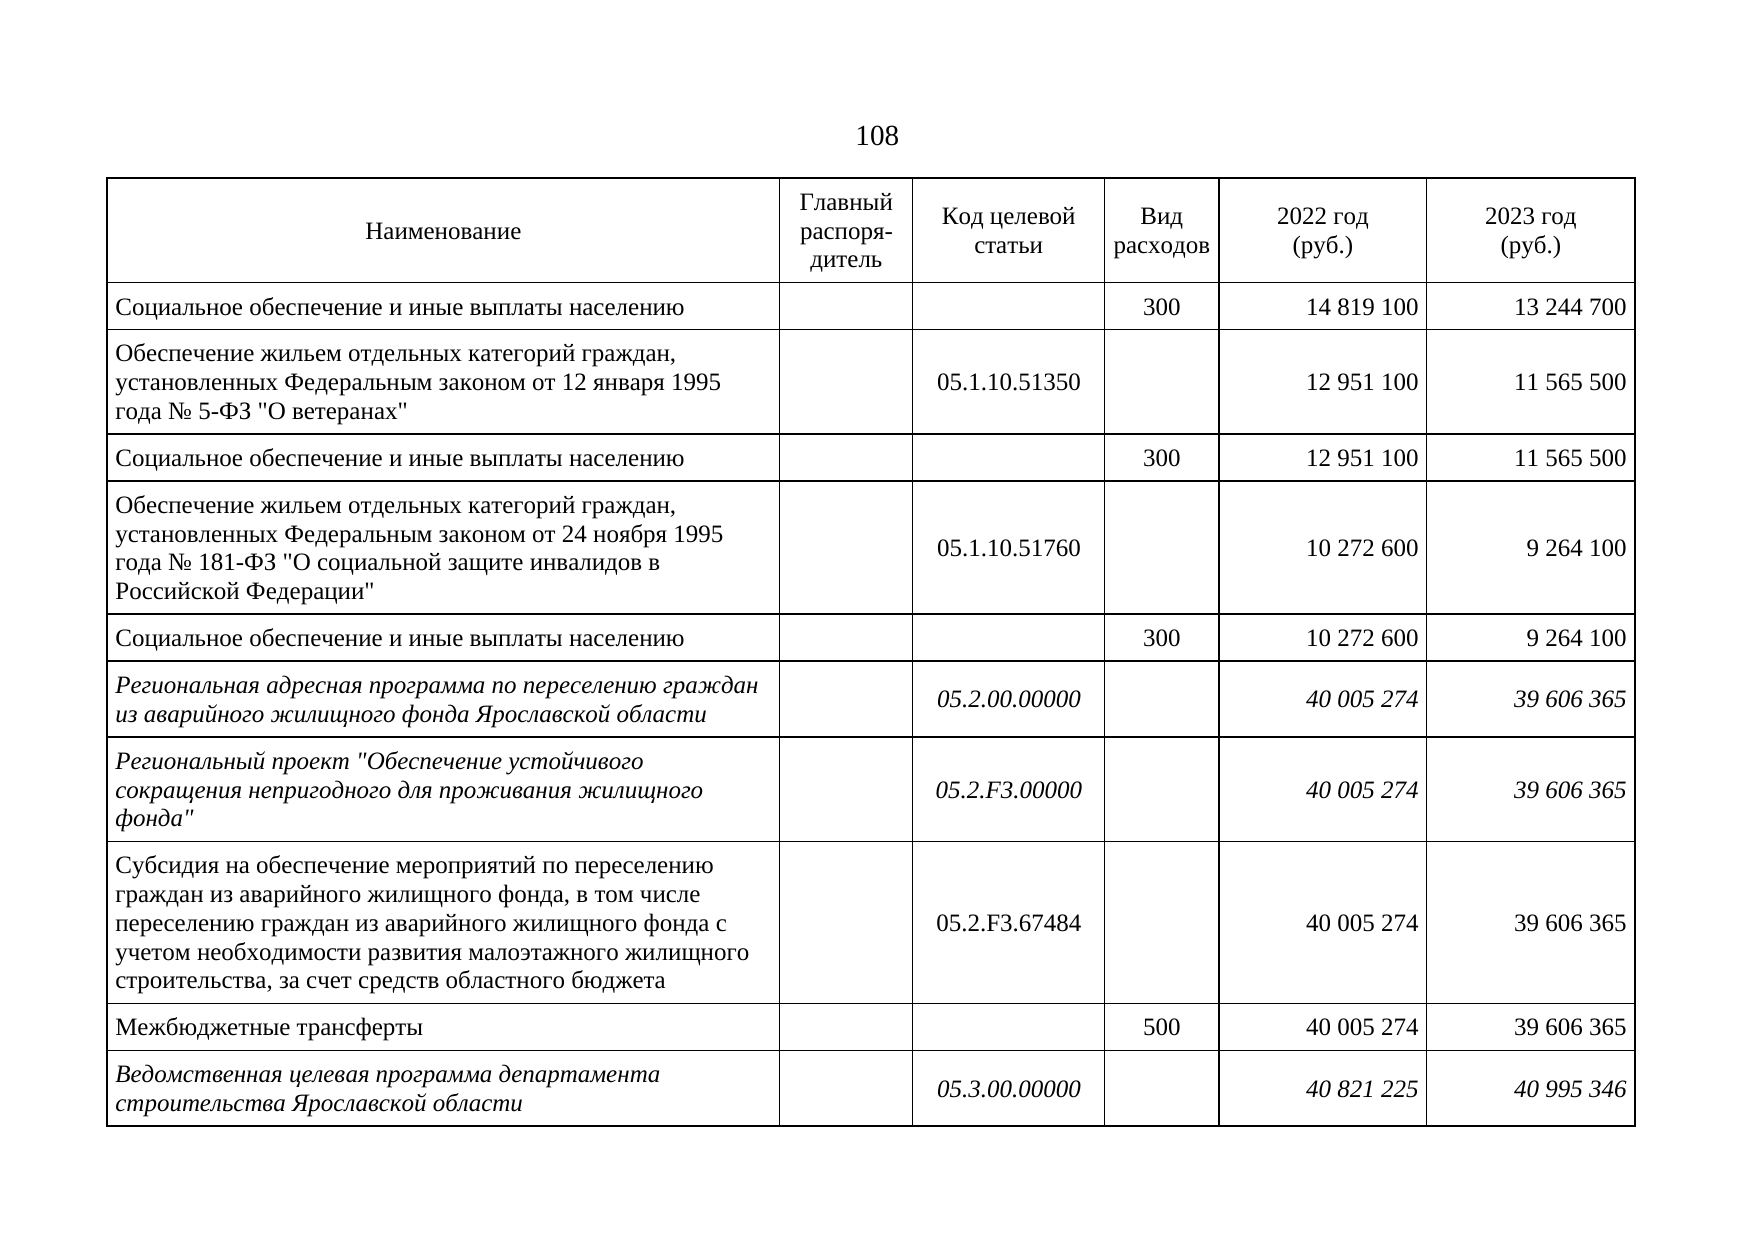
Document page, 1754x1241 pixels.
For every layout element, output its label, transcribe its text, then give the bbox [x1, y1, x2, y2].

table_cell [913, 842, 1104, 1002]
table_header Вид расходов [1105, 179, 1218, 282]
table_header 2023 год (руб.) [1427, 179, 1634, 282]
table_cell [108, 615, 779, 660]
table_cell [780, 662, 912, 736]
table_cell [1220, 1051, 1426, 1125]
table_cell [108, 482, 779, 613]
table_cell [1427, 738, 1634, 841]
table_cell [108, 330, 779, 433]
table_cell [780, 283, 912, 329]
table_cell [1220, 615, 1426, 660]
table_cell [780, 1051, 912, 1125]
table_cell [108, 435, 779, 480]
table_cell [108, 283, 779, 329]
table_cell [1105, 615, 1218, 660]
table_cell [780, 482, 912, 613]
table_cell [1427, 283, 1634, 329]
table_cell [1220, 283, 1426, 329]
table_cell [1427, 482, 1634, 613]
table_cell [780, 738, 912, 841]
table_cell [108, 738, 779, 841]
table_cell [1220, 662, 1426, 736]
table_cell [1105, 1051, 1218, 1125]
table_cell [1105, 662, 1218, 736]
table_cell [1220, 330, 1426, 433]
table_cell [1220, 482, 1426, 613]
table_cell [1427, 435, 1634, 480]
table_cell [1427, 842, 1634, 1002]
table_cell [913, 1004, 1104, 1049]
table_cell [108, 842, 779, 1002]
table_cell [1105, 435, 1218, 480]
table_header Код целевой статьи [913, 179, 1104, 282]
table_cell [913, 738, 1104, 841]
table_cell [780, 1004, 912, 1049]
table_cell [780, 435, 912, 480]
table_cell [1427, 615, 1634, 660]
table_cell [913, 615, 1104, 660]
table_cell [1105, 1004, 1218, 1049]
table_header Главный распоря-дитель [780, 179, 912, 282]
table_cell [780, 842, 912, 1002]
table_header Наименование [108, 179, 779, 282]
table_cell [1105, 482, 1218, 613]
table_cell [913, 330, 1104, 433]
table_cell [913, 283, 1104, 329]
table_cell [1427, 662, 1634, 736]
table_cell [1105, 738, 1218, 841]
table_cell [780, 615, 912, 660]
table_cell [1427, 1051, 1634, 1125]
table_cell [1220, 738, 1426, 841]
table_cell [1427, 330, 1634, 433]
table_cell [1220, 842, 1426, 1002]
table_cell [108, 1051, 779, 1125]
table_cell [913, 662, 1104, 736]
table_header 2022 год (руб.) [1220, 179, 1426, 282]
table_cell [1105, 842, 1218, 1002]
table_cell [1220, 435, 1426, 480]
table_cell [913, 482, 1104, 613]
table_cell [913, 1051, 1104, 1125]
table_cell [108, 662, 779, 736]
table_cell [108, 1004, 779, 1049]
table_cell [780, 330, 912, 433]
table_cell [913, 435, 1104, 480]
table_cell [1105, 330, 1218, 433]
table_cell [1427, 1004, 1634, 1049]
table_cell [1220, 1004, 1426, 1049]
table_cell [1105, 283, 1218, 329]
